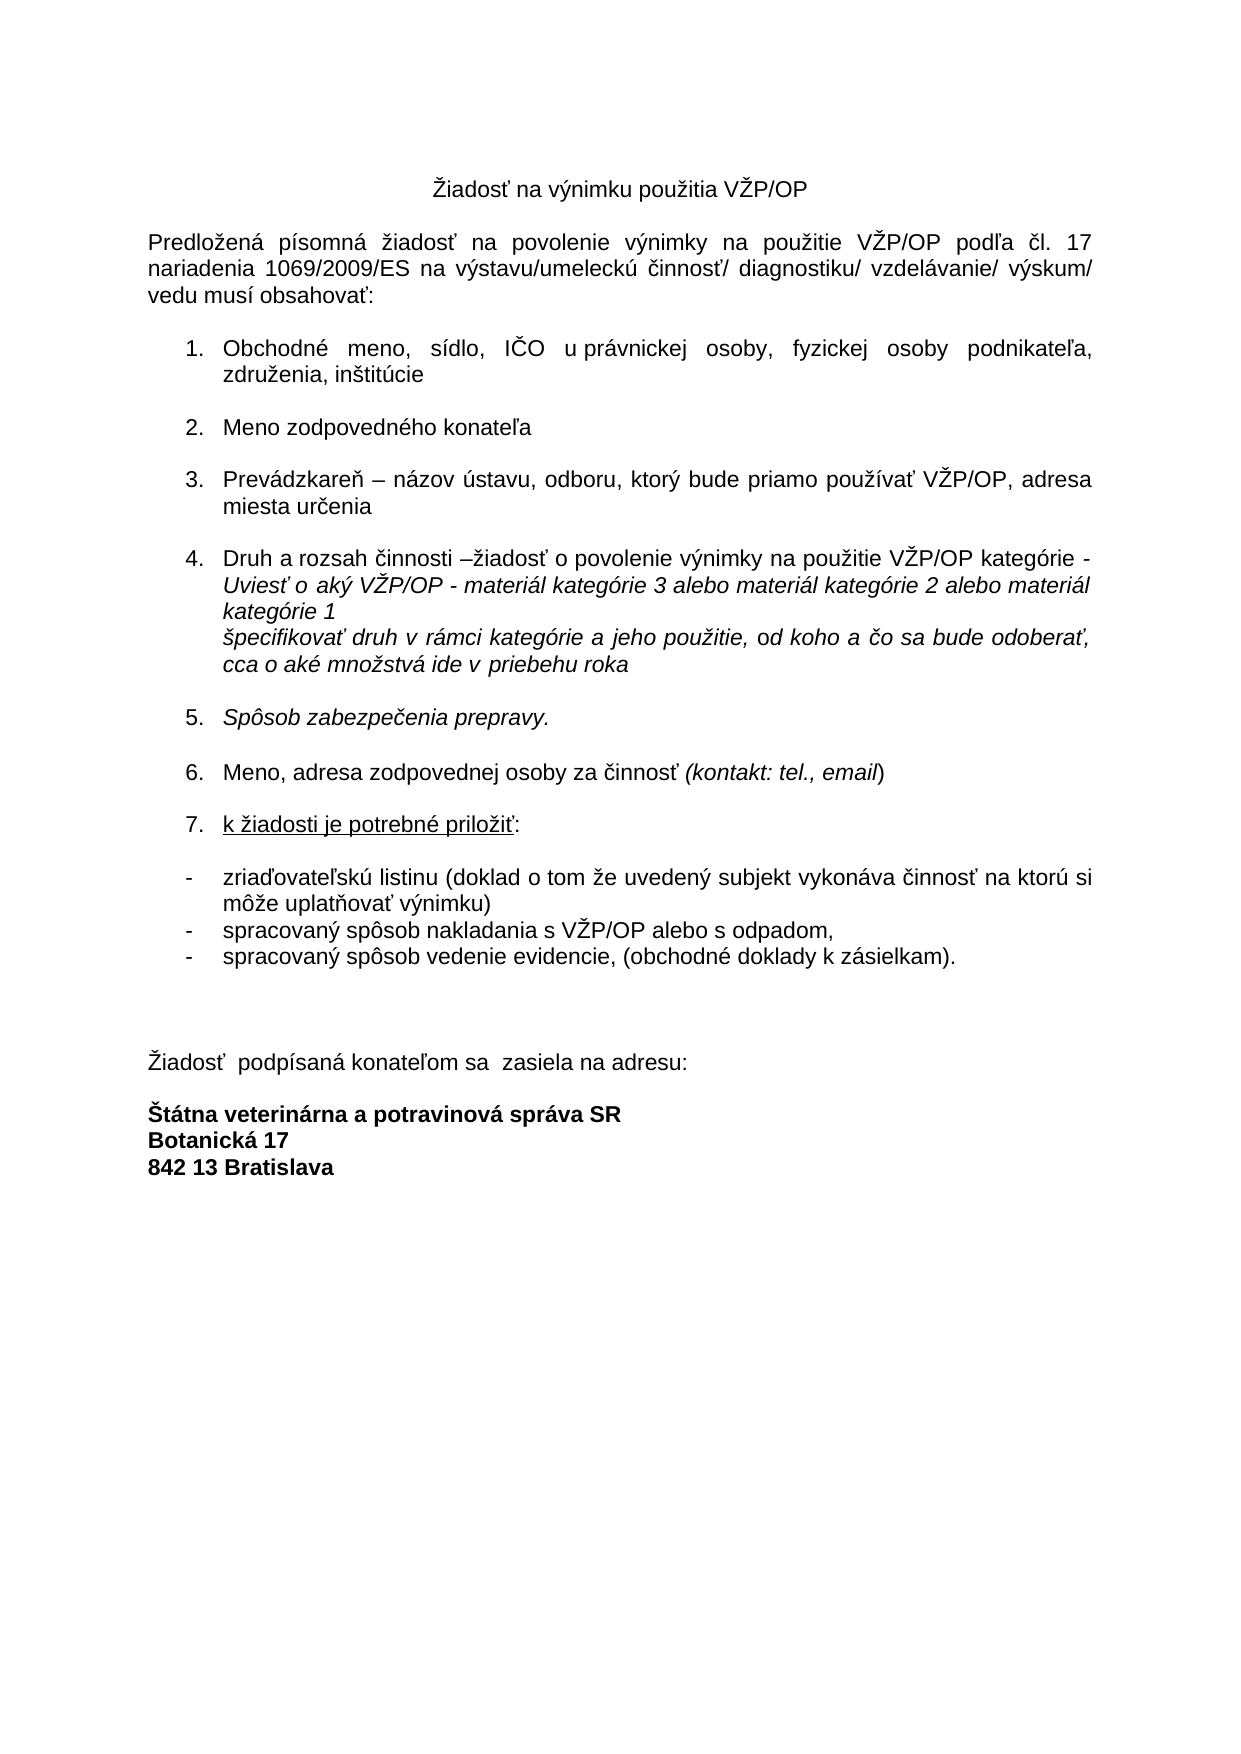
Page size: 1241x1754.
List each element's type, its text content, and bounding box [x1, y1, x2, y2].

list k žiadosti je potrebné priložiť: [185, 811, 1093, 838]
text Žiadosť podpísaná konateľom sa zasiela na adresu: [148, 1048, 1093, 1075]
text - zriaďovateľskú listinu (doklad o tom že uvedený subjekt vykonáva činnosť na ktorú si môže uplatňovať výnimku) [185, 864, 1093, 917]
text 842 13 Bratislava [148, 1154, 1093, 1180]
list Spôsob zabezpečenia prepravy. [185, 703, 1093, 730]
text - spracovaný spôsob nakladania s VŽP/OP alebo s odpadom, [185, 917, 1093, 943]
list Prevádzkareň – názov ústavu, odboru, ktorý bude priamo používať VŽP/OP, adresa miesta určenia [185, 466, 1093, 519]
text - spracovaný spôsob vedenie evidencie, (obchodné doklady k zásielkam). [185, 943, 1093, 969]
text Botanická 17 [148, 1127, 1093, 1154]
list Meno, adresa zodpovednej osoby za činnosť (kontakt: tel., email) [185, 758, 1093, 785]
text Žiadosť na výnimku použitia VŽP/OP [148, 176, 1093, 203]
text Štátna veterinárna a potravinová správa SR [148, 1101, 1093, 1127]
list Meno zodpovedného konateľa [185, 413, 1093, 440]
text Predložená písomná žiadosť na povolenie výnimky na použitie VŽP/OP podľa čl. 17 nariadenia 1069/2009/ES na výstavu/umeleckú činnosť/ diagnostiku/ vzdelávanie/ výskum/ vedu musí obsahovať: [148, 229, 1093, 308]
text špecifikovať druh v rámci kategórie a jeho použitie, od koho a čo sa bude odoberať, cca o aké množstvá ide v priebehu roka [223, 624, 1093, 677]
list Obchodné meno, sídlo, IČO u právnickej osoby, fyzickej osoby podnikateľa, združenia, inštitúcie [185, 334, 1093, 387]
list Druh a rozsah činnosti –žiadosť o povolenie výnimky na použitie VŽP/OP kategórie - Uviesť o aký VŽP/OP - materiál kategórie 3 alebo materiál kategórie 2 alebo materiál kategórie 1 [185, 545, 1093, 624]
